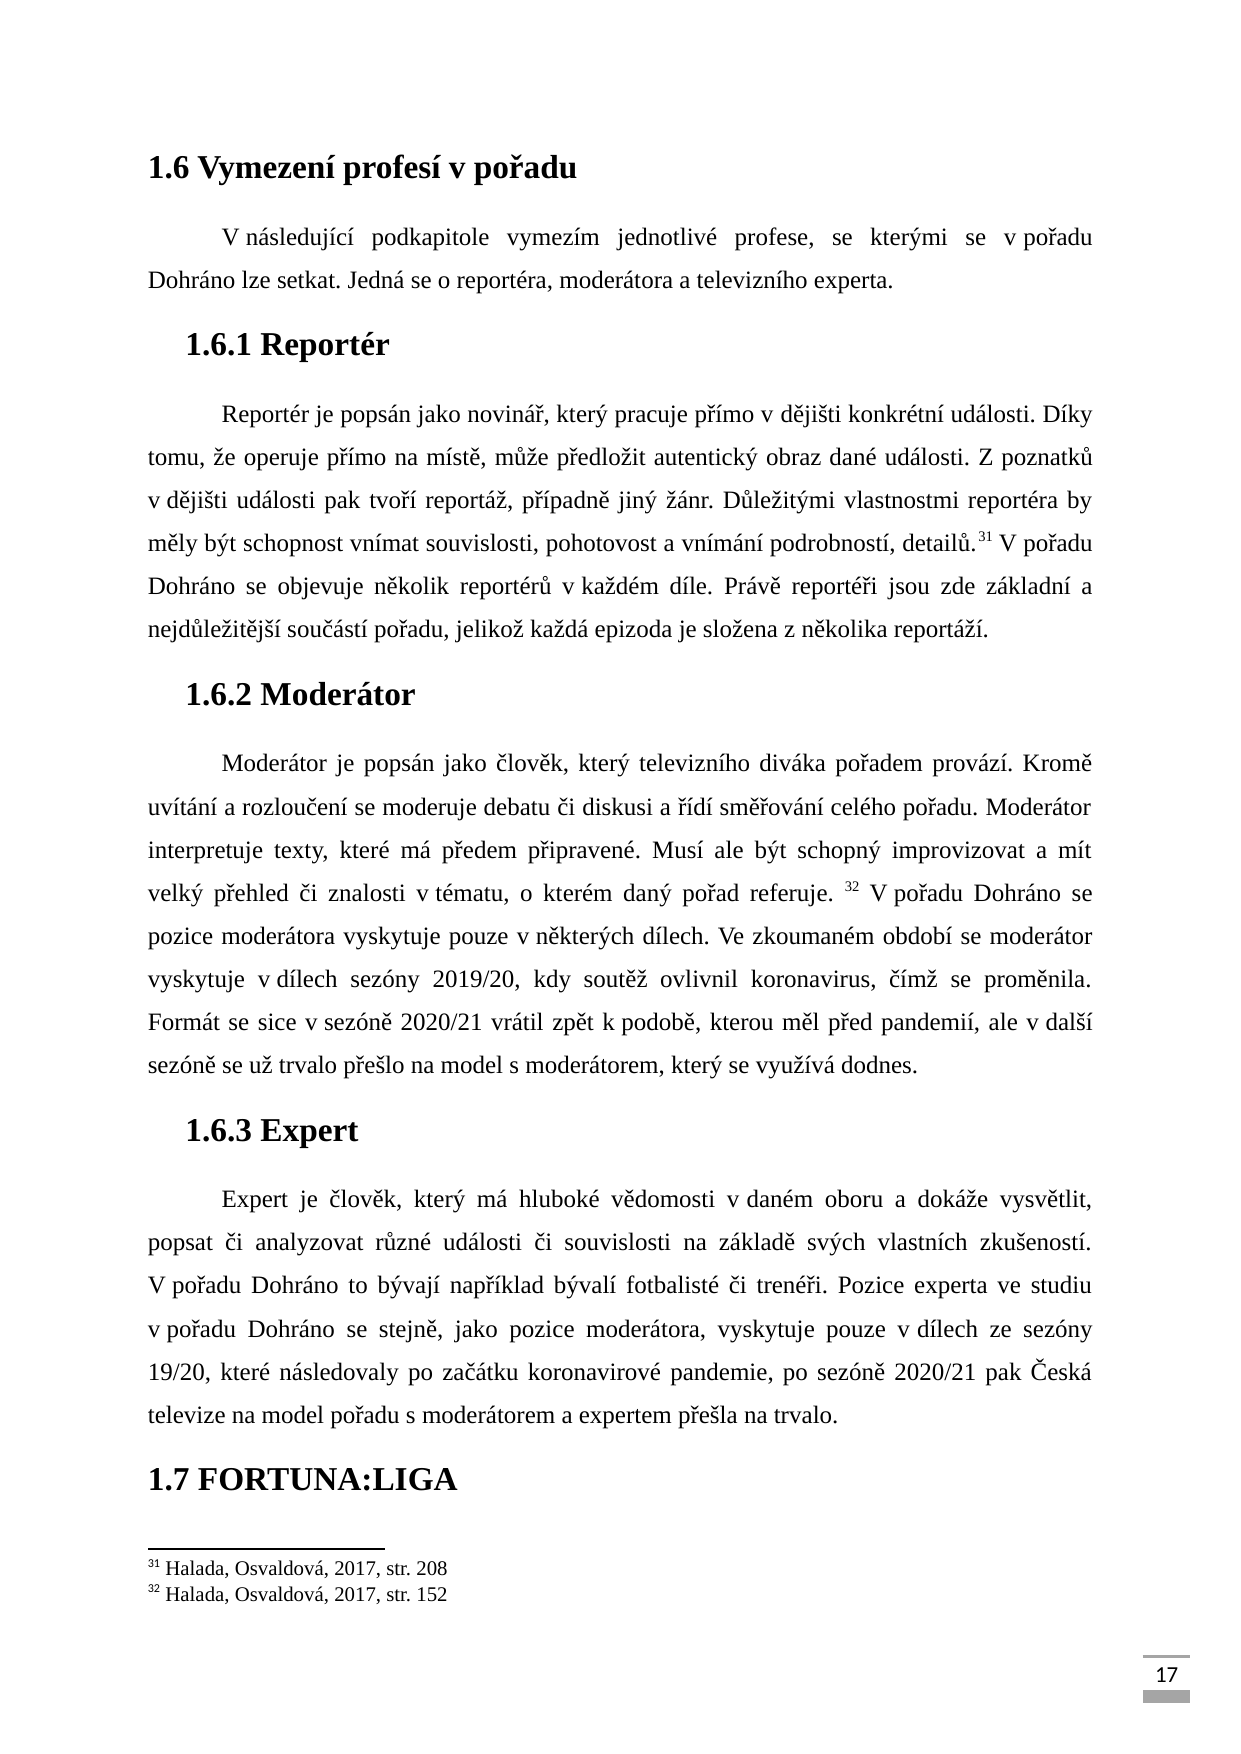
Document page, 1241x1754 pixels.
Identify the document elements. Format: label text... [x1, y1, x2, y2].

text Moderátor je popsán jako člověk, který televizního diváka pořadem provází. Kromě uvítání a rozloučení se moderuje debatu či diskusi a řídí směřování celého pořadu. Moderátor interpretuje texty, které má předem připravené. Musí ale být schopný improvizovat a mít velký přehled či znalosti v tématu, o kterém daný pořad referuje. V pořadu Dohráno se pozice moderátora vyskytuje pouze v některých dílech. Ve zkoumaném období se moderátor vyskytuje v dílech sezóny 2019/20, kdy soutěž ovlivnil koronavirus, čímž se proměnila. Formát se sice v sezóně 2020/21 vrátil zpět k podobě, kterou měl před pandemií, ale v další sezóně se už trvalo přešlo na model s moderátorem, který se využívá dodnes. [148, 748, 1093, 1079]
list 1.6.1 Reportér [185, 325, 1093, 363]
text Reportér je popsán jako novinář, který pracuje přímo v dějišti konkrétní události. Díky tomu, že operuje přímo na místě, může předložit autentický obraz dané události. Z poznatků v dějišti události pak tvoří reportáž, případně jiný žánr. Důležitými vlastnostmi reportéra by měly být schopnost vnímat souvislosti, pohotovost a vnímání podrobností, detailů. V pořadu Dohráno se objevuje několik reportérů v každém díle. Právě reportéři jsou zde základní a nejdůležitější součástí pořadu, jelikož každá epizoda je složena z několika reportáží. [148, 399, 1093, 643]
text 1.6 Vymezení profesí v pořadu [148, 148, 1093, 186]
list 1.6.2 Moderátor [185, 674, 1093, 713]
list 1.6.3 Expert [185, 1110, 1093, 1148]
text 1.7 FORTUNA:LIGA [148, 1460, 1093, 1498]
text Expert je člověk, který má hluboké vědomosti v daném oboru a dokáže vysvětlit, popsat či analyzovat různé události či souvislosti na základě svých vlastních zkušeností. V pořadu Dohráno to bývají například bývalí fotbalisté či trenéři. Pozice experta ve studiu v pořadu Dohráno se stejně, jako pozice moderátora, vyskytuje pouze v dílech ze sezóny 19/20, které následovaly po začátku koronavirové pandemie, po sezóně 2020/21 pak Česká televize na model pořadu s moderátorem a expertem přešla na trvalo. [148, 1184, 1093, 1429]
text V následující podkapitole vymezím jednotlivé profese, se kterými se v pořadu Dohráno lze setkat. Jedná se o reportéra, moderátora a televizního experta. [148, 222, 1093, 294]
